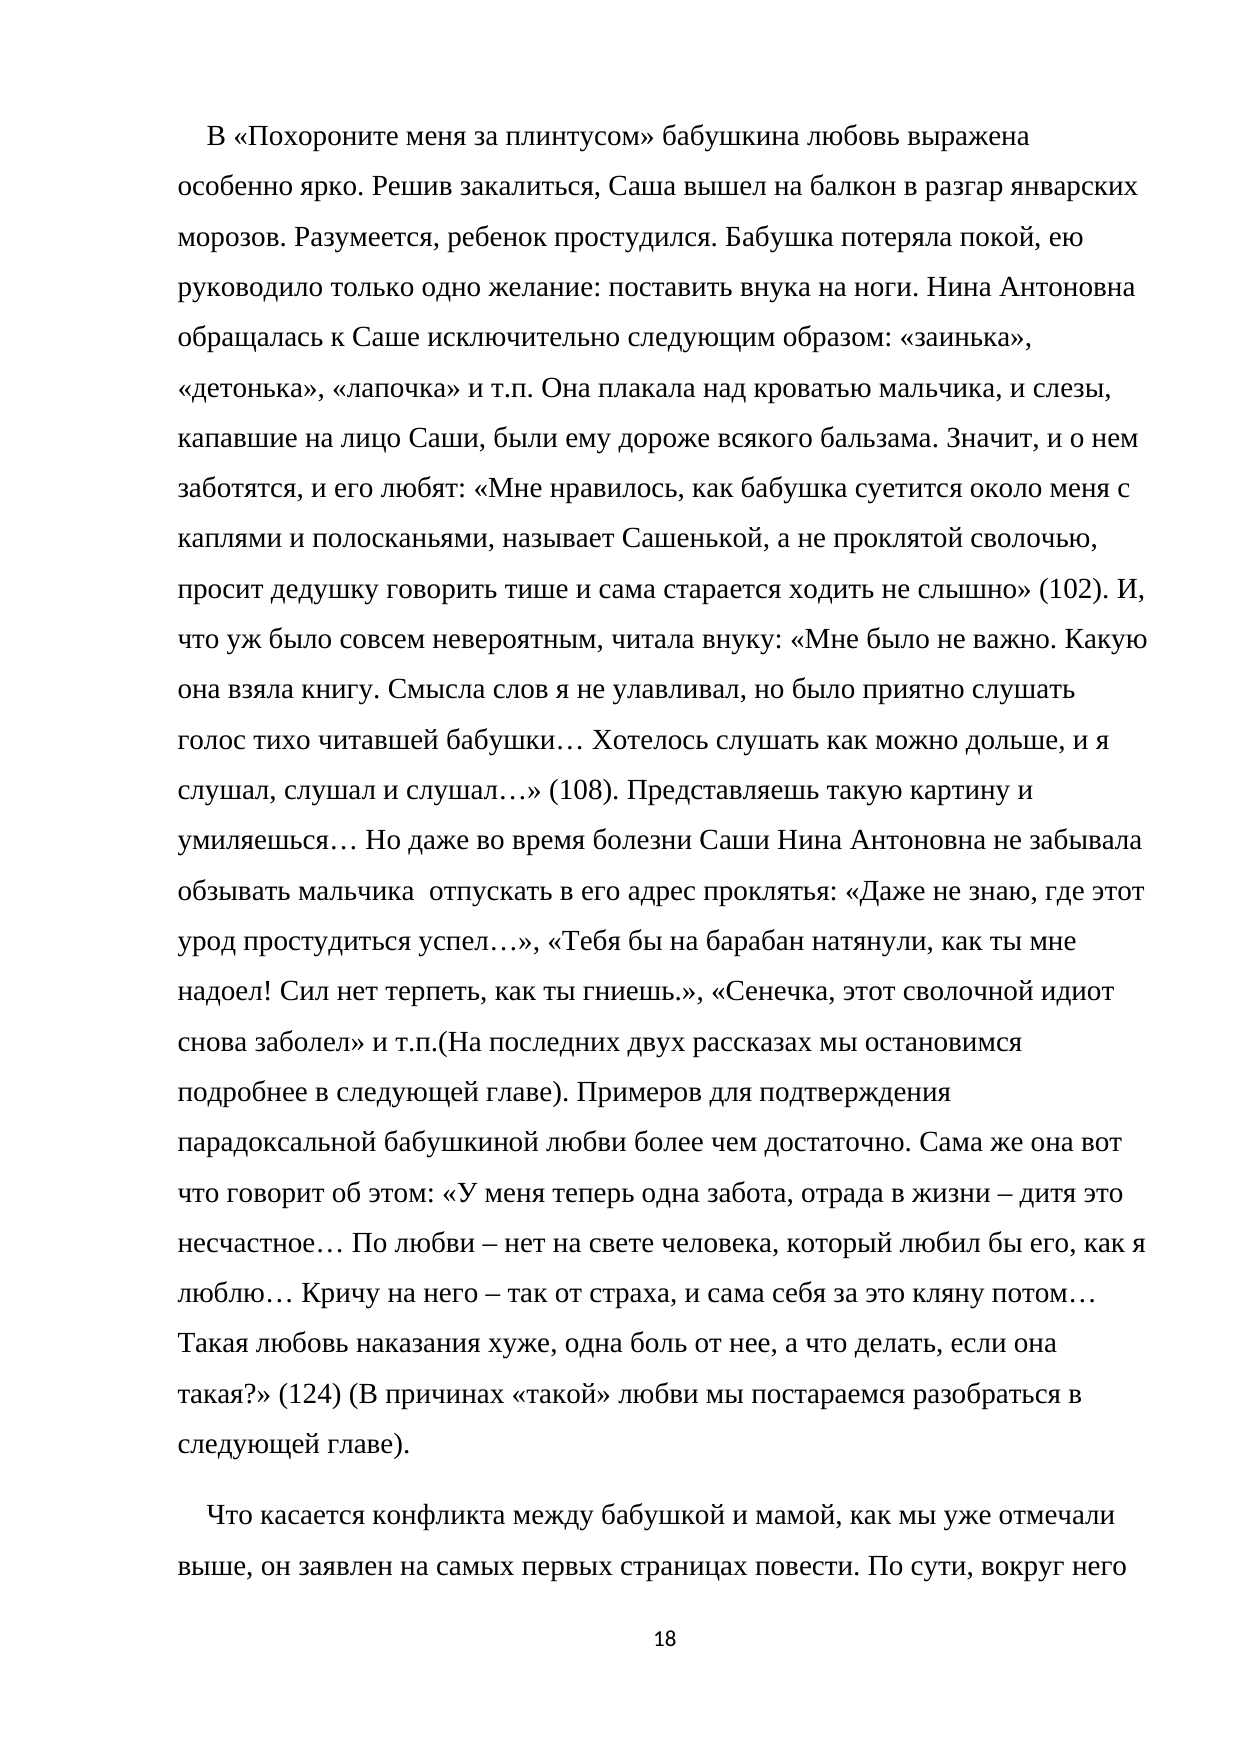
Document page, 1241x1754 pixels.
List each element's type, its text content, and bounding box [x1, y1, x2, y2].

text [177, 1497, 1152, 1581]
text В «Похороните меня за плинтусом» бабушкина любовь выражена особенно ярко. Решив закалиться, Саша вышел на балкон в разгар январских морозов. Разумеется, ребенок простудился. Бабушка потеряла покой, ею руководило только одно желание: поставить внука на ноги. Нина Антоновна обращалась к Саше исключительно следующим образом: «заинька», «детонька», «лапочка» и т.п. Она плакала над кроватью мальчика, и слезы, капавшие на лицо Саши, были ему дороже всякого бальзама. Значит, и о нем заботятся, и его любят: «Мне нравилось, как бабушка суетится около меня с каплями и полосканьями, называет Сашенькой, а не проклятой сволочью, просит дедушку говорить тише и сама старается ходить не слышно» (102). И, что уж было совсем невероятным, читала внуку: «Мне было не важно. Какую она взяла книгу. Смысла слов я не улавливал, но было приятно слушать голос тихо читавшей бабушки… Хотелось слушать как можно дольше, и я слушал, слушал и слушал…» (108). Представляешь такую картину и умиляешься… Но даже во время болезни Саши Нина Антоновна не забывала обзывать мальчика отпускать в его адрес проклятья: «Даже не знаю, где этот урод простудиться успел…», «Тебя бы на барабан натянули, как ты мне надоел! Сил нет терпеть, как ты гниешь.», «Сенечка, этот сволочной идиот снова заболел» и т.п.(На последних двух рассказах мы остановимся подробнее в следующей главе). Примеров для подтверждения парадоксальной бабушкиной любви более чем достаточно. Сама же она вот что говорит об этом: «У меня теперь одна забота, отрада в жизни – дитя это несчастное… По любви – нет на свете человека, который любил бы его, как я люблю… Кричу на него – так от страха, и сама себя за это кляну потом… Такая любовь наказания хуже, одна боль от нее, а что делать, если она такая?» (124) (В причинах «такой» любви мы постараемся разобраться в следующей главе). [177, 118, 1152, 1460]
